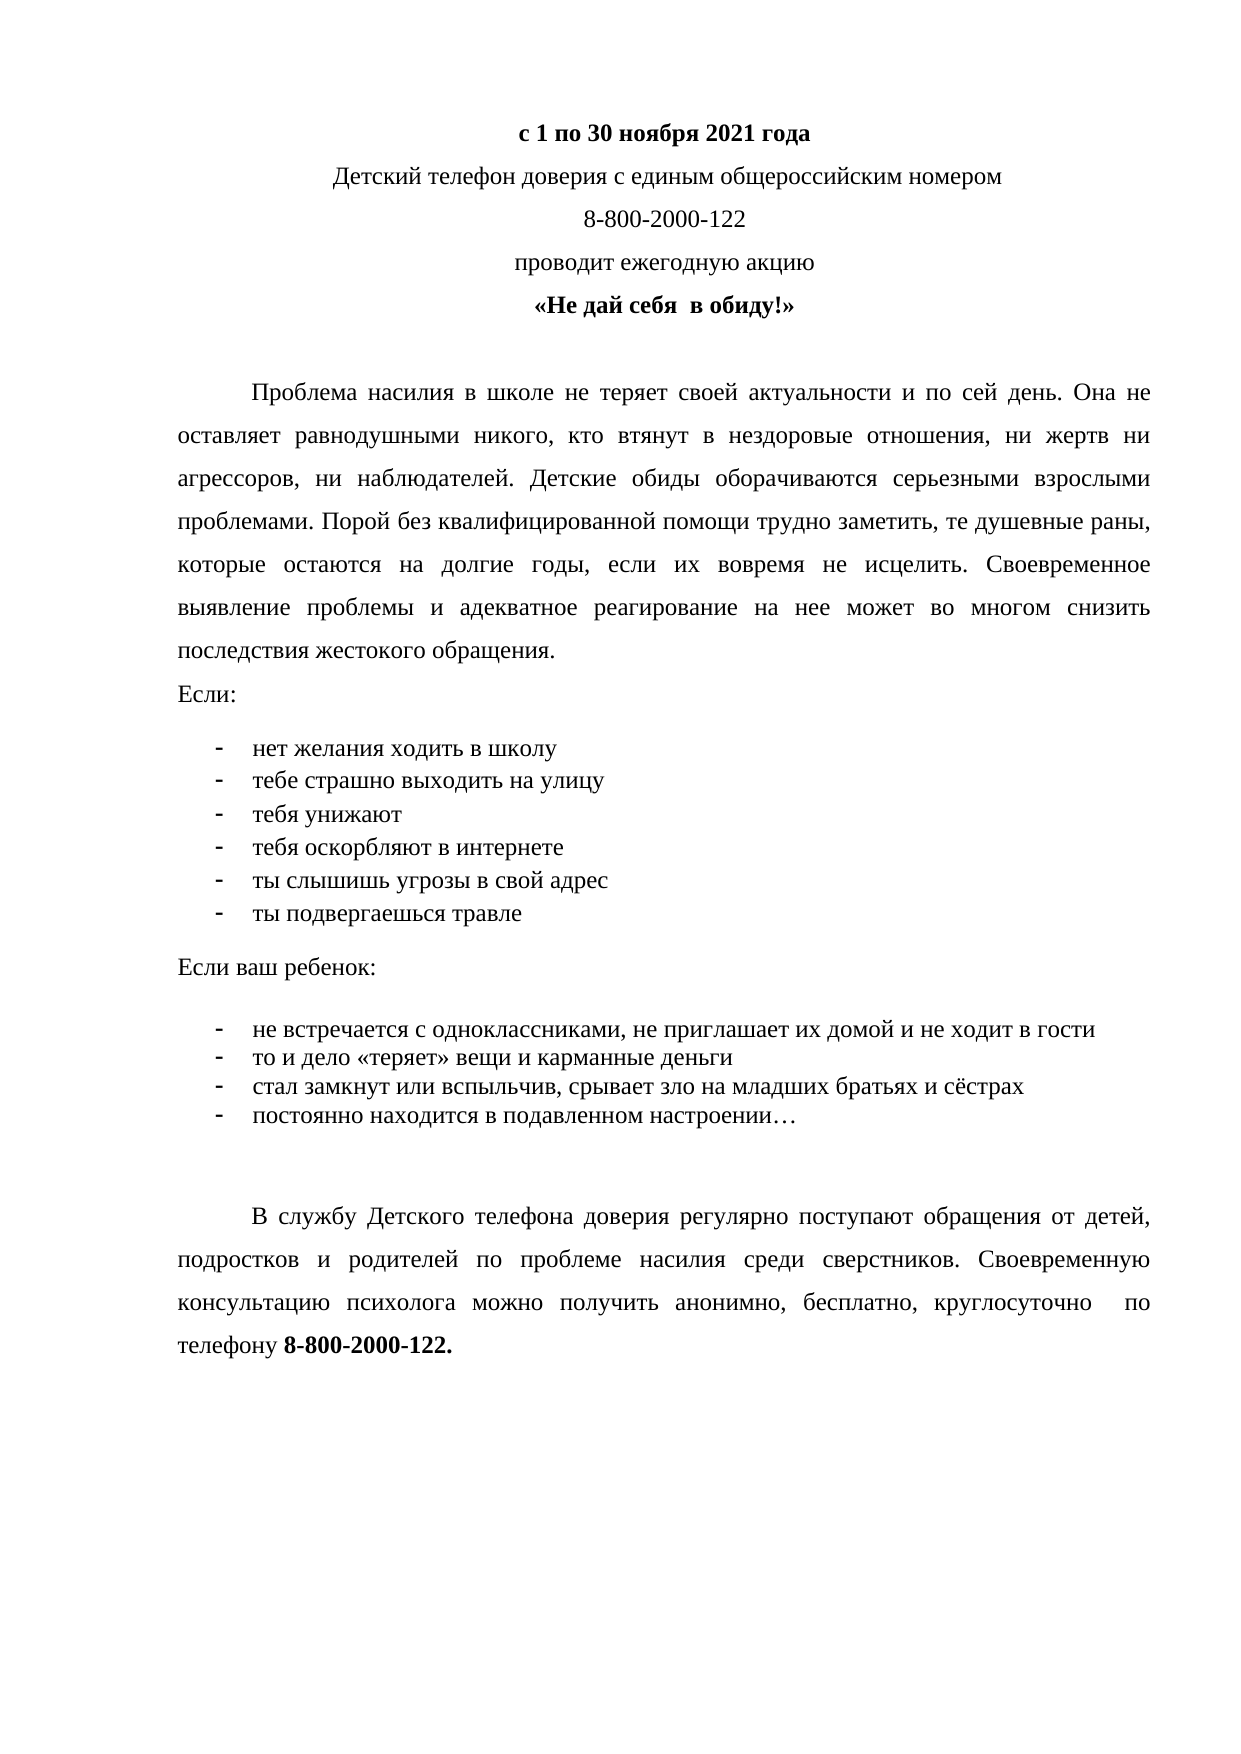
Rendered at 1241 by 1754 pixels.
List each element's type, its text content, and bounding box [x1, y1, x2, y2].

text с 1 по 30 ноября 2021 года [177, 118, 1152, 147]
list то и дело «теряет» вещи и карманные деньги [215, 1042, 1152, 1071]
text Проблема насилия в школе не теряет своей актуальности и по сей день. Она не оставляет равнодушными никого, кто втянут в нездоровые отношения, ни жертв ни агрессоров, ни наблюдателей. Детские обиды оборачиваются серьезными взрослыми проблемами. Порой без квалифицированной помощи трудно заметить, те душевные раны, которые остаются на долгие годы, если их вовремя не исцелить. Своевременное выявление проблемы и адекватное реагирование на нее может во многом снизить последствия жестокого обращения. [177, 377, 1152, 664]
text «Не дай себя в обиду!» [177, 291, 1152, 319]
list тебя унижают [215, 799, 1152, 827]
text 8-800-2000-122 [177, 204, 1152, 233]
text Детский телефон доверия с единым общероссийским номером [177, 161, 1152, 190]
list ты слышишь угрозы в свой адрес [215, 865, 1152, 893]
list стал замкнут или вспыльчив, срывает зло на младших братьях и сёстрах [215, 1071, 1152, 1100]
list постоянно находится в подавленном настроении… [215, 1100, 1152, 1129]
text Если: [177, 679, 1152, 707]
list тебя оскорбляют в интернете [215, 832, 1152, 860]
text В службу Детского телефона доверия регулярно поступают обращения от детей, подростков и родителей по проблеме насилия среди сверстников. Своевременную консультацию психолога можно получить анонимно, бесплатно, круглосуточно по телефону 8-800-2000-122. [177, 1201, 1152, 1359]
list не встречается с одноклассниками, не приглашает их домой и не ходит в гости [215, 1014, 1152, 1042]
list нет желания ходить в школу [215, 733, 1152, 761]
list ты подвергаешься травле [215, 898, 1152, 926]
text Если ваш ребенок: [177, 952, 1152, 980]
list тебе страшно выходить на улицу [215, 766, 1152, 794]
text проводит ежегодную акцию [177, 247, 1152, 276]
